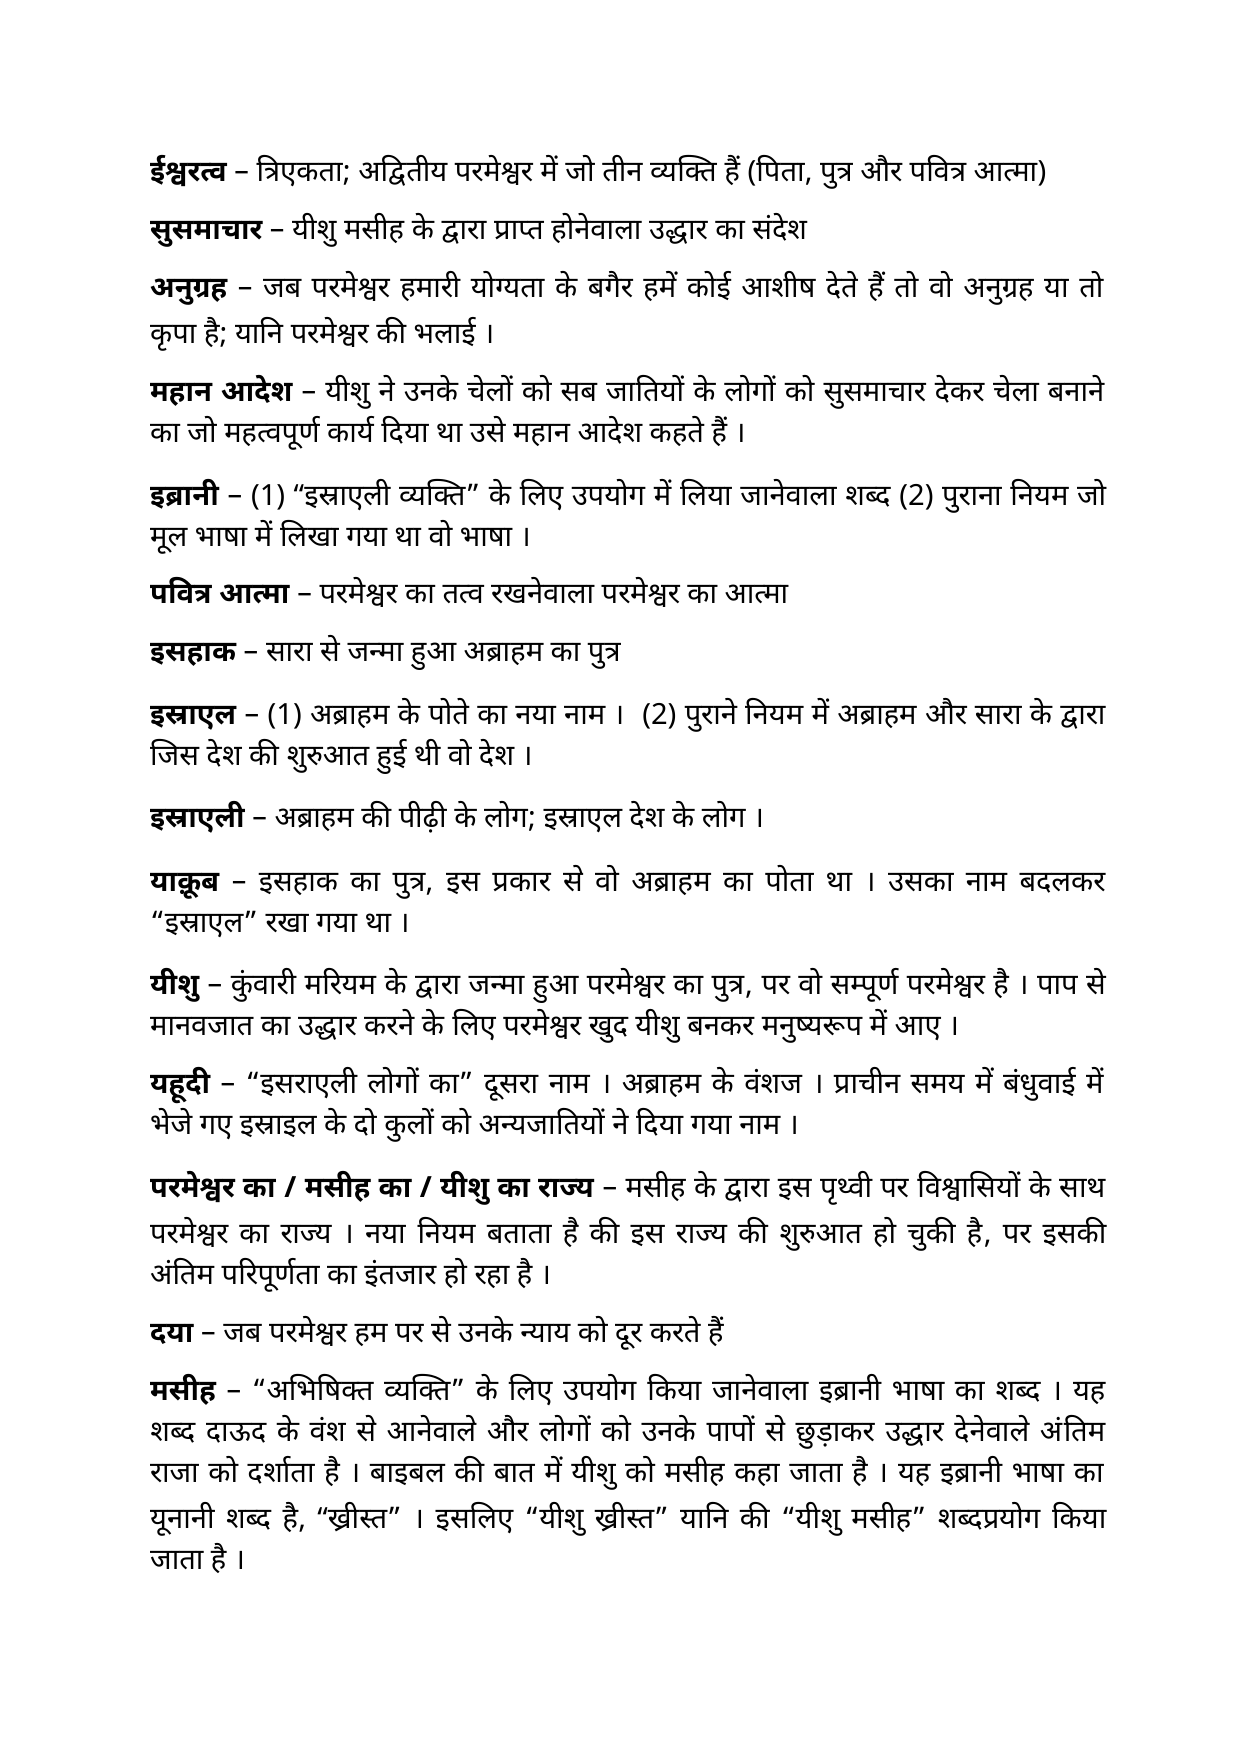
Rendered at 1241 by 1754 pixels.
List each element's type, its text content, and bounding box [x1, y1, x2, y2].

text इस्राएल – (1) अब्राहम के पोते का नया नाम । (2) पुराने नियम में अब्राहम और सारा के द्वारा जिस देश की शुरुआत हुई थी वो देश । [150, 693, 1106, 777]
text परमेश्वर का / मसीह का / यीशु का राज्य – मसीह के द्वारा इस पृथ्वी पर विश्वासियों के साथ परमेश्वर का राज्य । नया नियम बताता है की इस राज्य की शुरुआत हो चुकी है, पर इसकी अंतिम परिपूर्णता का इंतजार हो रहा है । [150, 1166, 1106, 1296]
text इब्रानी – (1) “इस्राएली व्यक्ति” के लिए उपयोग में लिया जानेवाला शब्द (2) पुराना नियम जो मूल भाषा में लिखा गया था वो भाषा । [150, 474, 1106, 558]
text इसहाक – सारा से जन्मा हुआ अब्राहम का पुत्र [150, 635, 1106, 673]
text दया – जब परमेश्वर हम पर से उनके न्याय को दूर करते हैं [150, 1316, 1106, 1354]
text यीशु – कुंवारी मरियम के द्वारा जन्मा हुआ परमेश्वर का पुत्र, पर वो सम्पूर्ण परमेश्वर है । पाप से मानवजात का उद्धार करने के लिए परमेश्वर खुद यीशु बनकर मनुष्यरूप में आए । [150, 964, 1106, 1048]
text ईश्वरत्व – त्रिएकता; अद्वितीय परमेश्वर में जो तीन व्यक्ति हैं (पिता, पुत्र और पवित्र आत्मा) [150, 150, 1106, 193]
text मसीह – “अभिषिक्त व्यक्ति” के लिए उपयोग किया जानेवाला इब्रानी भाषा का शब्द । यह शब्द दाऊद के वंश से आनेवाले और लोगों को उनके पापों से छुड़ाकर उद्धार देनेवाले अंतिम राजा को दर्शाता है । बाइबल की बात में यीशु को मसीह कहा जाता है । यह इब्रानी भाषा का यूनानी शब्द है, “ख्रीस्त” । इसलिए “यीशु ख्रीस्त” यानि की “यीशु मसीह” शब्दप्रयोग किया जाता है । [150, 1374, 1106, 1581]
text याक़ूब – इसहाक का पुत्र, इस प्रकार से वो अब्राहम का पोता था । उसका नाम बदलकर “इस्राएल” रखा गया था । [150, 860, 1106, 944]
text इस्राएली – अब्राहम की पीढ़ी के लोग; इस्राएल देश के लोग । [150, 797, 1106, 840]
text पवित्र आत्मा – परमेश्वर का तत्व रखनेवाला परमेश्वर का आत्मा [150, 578, 1106, 616]
text महान आदेश – यीशु ने उनके चेलों को सब जातियों के लोगों को सुसमाचार देकर चेला बनाने का जो महत्वपूर्ण कार्य दिया था उसे महान आदेश कहते हैं । [150, 375, 1106, 454]
text यहूदी – “इसराएली लोगों का” दूसरा नाम । अब्राहम के वंशज । प्राचीन समय में बंधुवाई में भेजे गए इस्राइल के दो कुलों को अन्यजातियों ने दिया गया नाम । [150, 1067, 1106, 1146]
text अनुग्रह – जब परमेश्वर हमारी योग्यता के बगैर हमें कोई आशीष देते हैं तो वो अनुग्रह या तो कृपा है; यानि परमेश्वर की भलाई । [150, 271, 1106, 355]
text सुसमाचार – यीशु मसीह के द्वारा प्राप्त होनेवाला उद्धार का संदेश [150, 213, 1106, 251]
